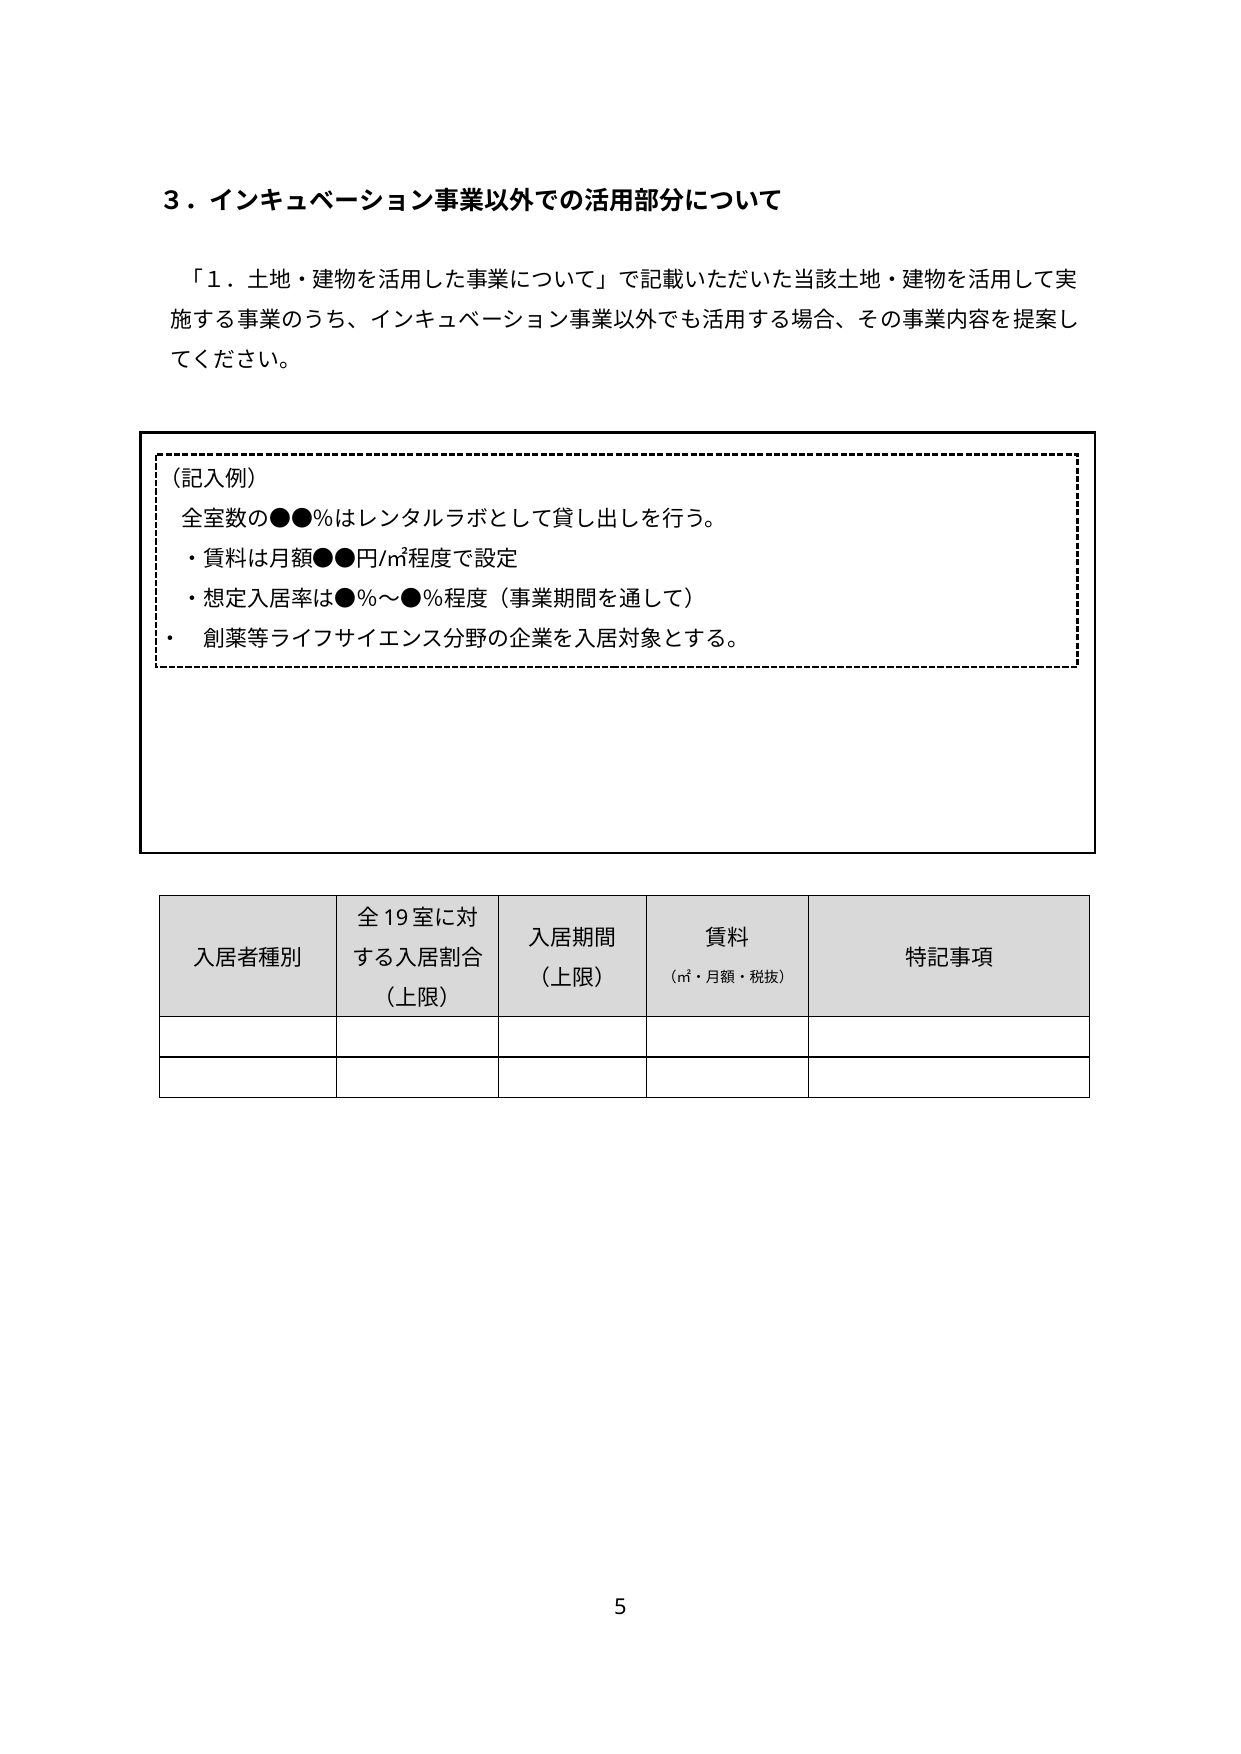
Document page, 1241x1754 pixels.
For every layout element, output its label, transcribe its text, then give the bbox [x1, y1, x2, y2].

table_cell [337, 1017, 498, 1056]
text 「１．土地・建物を活用した事業について」で記載いただいた当該土地・建物を活用して実施する事業のうち、インキュベーション事業以外でも活用する場合、その事業内容を提案してください。 [170, 258, 1081, 378]
text ・賃料は月額●●円/㎡程度で設定 [159, 537, 1081, 577]
text ・想定入居率は●％～●％程度（事業期間を通して） [159, 577, 1081, 617]
table_header 入居期間 （上限） [499, 896, 646, 1016]
table_cell [499, 1058, 646, 1097]
table_cell [809, 1017, 1089, 1056]
table_cell [160, 1058, 336, 1097]
table_cell [160, 1017, 336, 1056]
table_header 特記事項 [809, 896, 1089, 1016]
text （記入例） [159, 457, 1081, 497]
text ３．インキュベーション事業以外での活用部分について [159, 179, 1081, 219]
table_header 賃料 （㎡・月額・税抜） [647, 896, 808, 1016]
table_cell [809, 1058, 1089, 1097]
table_cell [337, 1058, 498, 1097]
table_header 全19室に対する入居割合 （上限） [337, 896, 498, 1016]
table_cell [647, 1017, 808, 1056]
table_cell [647, 1058, 808, 1097]
text ・ 創薬等ライフサイエンス分野の企業を入居対象とする。 [159, 617, 1081, 656]
table_cell [499, 1017, 646, 1056]
table_header 入居者種別 [160, 896, 336, 1016]
text 全室数の●●％はレンタルラボとして貸し出しを行う。 [159, 497, 1081, 537]
